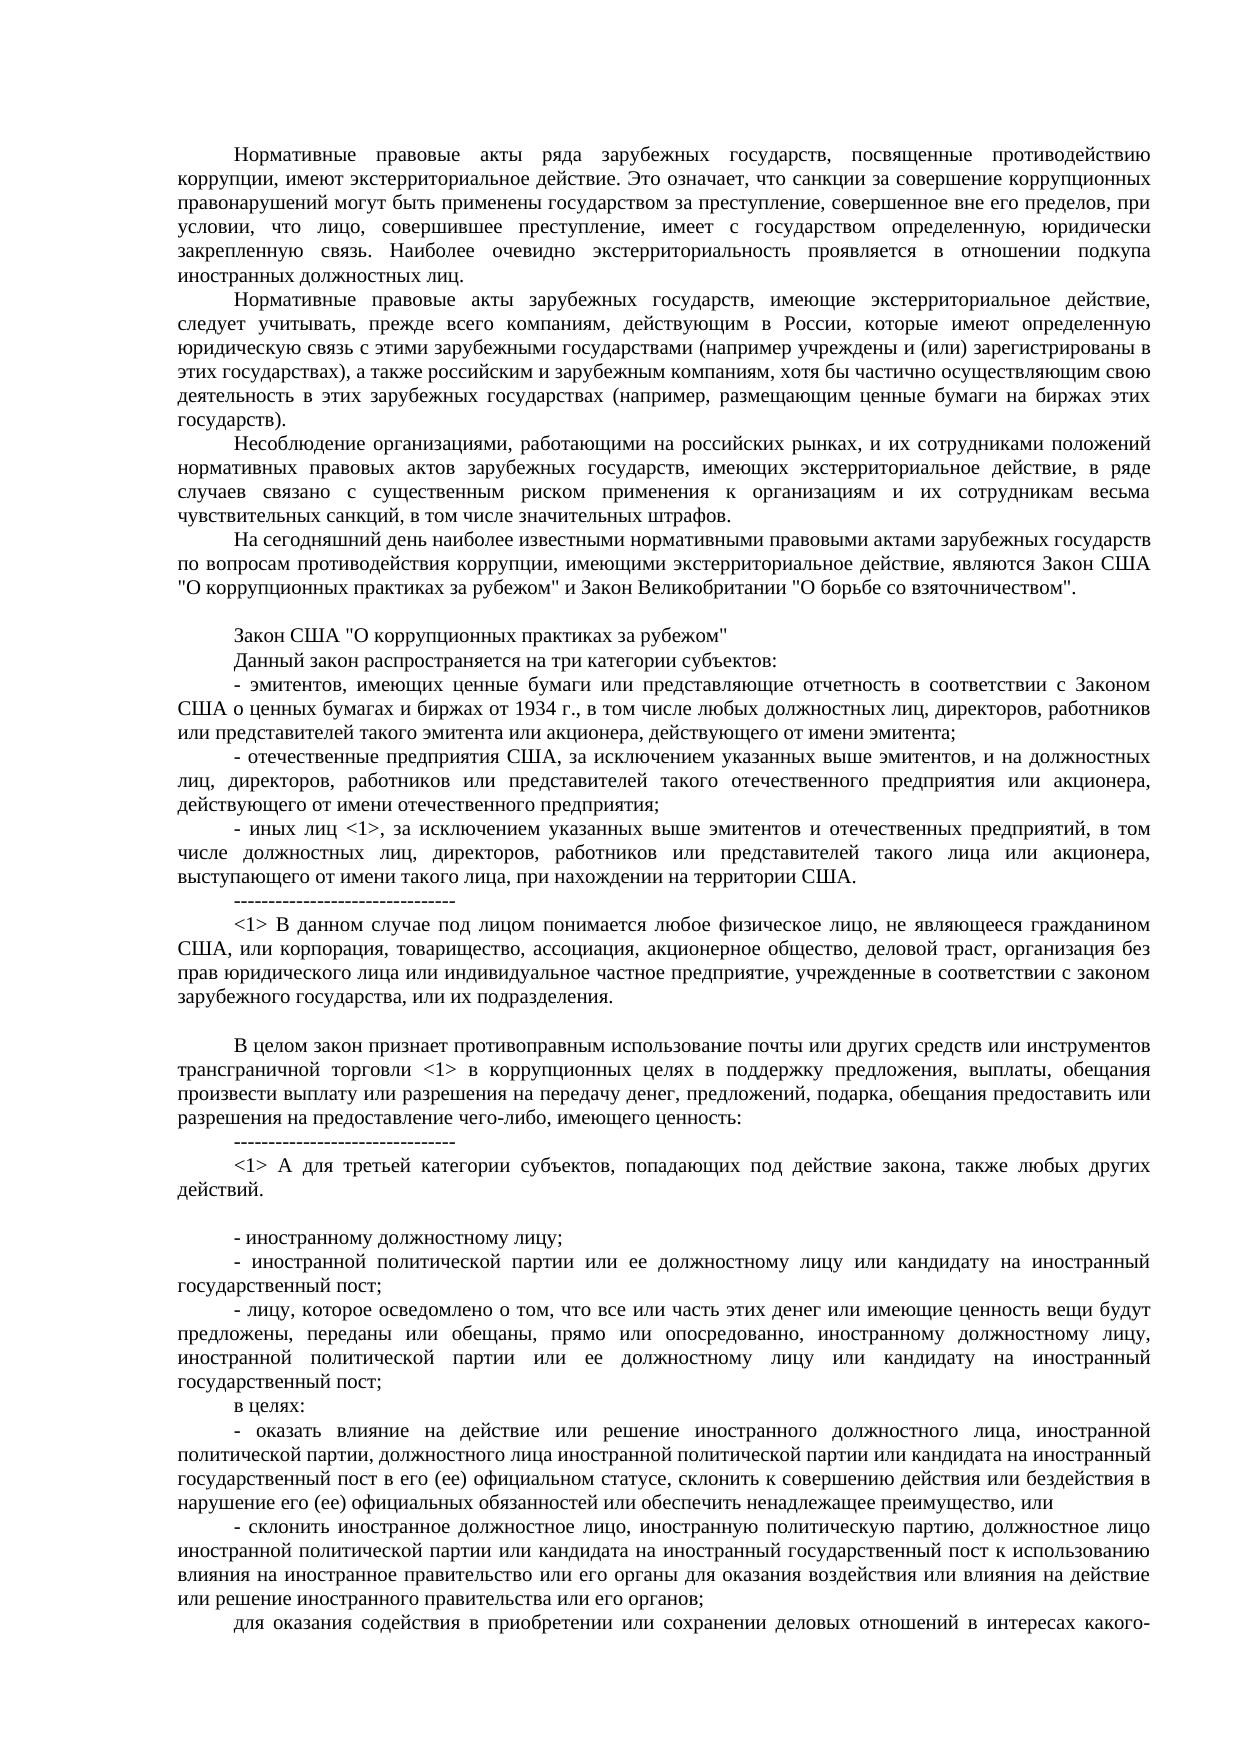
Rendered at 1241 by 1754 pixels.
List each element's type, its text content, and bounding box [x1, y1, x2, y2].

text Нормативные правовые акты ряда зарубежных государств, посвященные противодействию коррупции, имеют экстерриториальное действие. Это означает, что санкции за совершение коррупционных правонарушений могут быть применены государством за преступление, совершенное вне его пределов, при условии, что лицо, совершившее преступление, имеет с государством определенную, юридически закрепленную связь. Наиболее очевидно экстерриториальность проявляется в отношении подкупа иностранных должностных лиц. [177, 142, 1152, 287]
text <1> В данном случае под лицом понимается любое физическое лицо, не являющееся гражданином США, или корпорация, товарищество, ассоциация, акционерное общество, деловой траст, организация без прав юридического лица или индивидуальное частное предприятие, учрежденные в соответствии с законом зарубежного государства, или их подразделения. [177, 912, 1152, 1008]
text <1> А для третьей категории субъектов, попадающих под действие закона, также любых других действий. [177, 1153, 1152, 1201]
text - эмитентов, имеющих ценные бумаги или представляющие отчетность в соответствии с Законом США о ценных бумагах и биржах от 1934 г., в том числе любых должностных лиц, директоров, работников или представителей такого эмитента или акционера, действующего от имени эмитента; [177, 672, 1152, 744]
text - оказать влияние на действие или решение иностранного должностного лица, иностранной политической партии, должностного лица иностранной политической партии или кандидата на иностранный государственный пост в его (ее) официальном статусе, склонить к совершению действия или бездействия в нарушение его (ее) официальных обязанностей или обеспечить ненадлежащее преимущество, или [177, 1417, 1152, 1514]
text Несоблюдение организациями, работающими на российских рынках, и их сотрудниками положений нормативных правовых актов зарубежных государств, имеющих экстерриториальное действие, в ряде случаев связано с существенным риском применения к организациям и их сотрудникам весьма чувствительных санкций, в том числе значительных штрафов. [177, 431, 1152, 527]
text - иностранной политической партии или ее должностному лицу или кандидату на иностранный государственный пост; [177, 1249, 1152, 1297]
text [177, 1610, 1152, 1634]
text - иных лиц <1>, за исключением указанных выше эмитентов и отечественных предприятий, в том числе должностных лиц, директоров, работников или представителей такого лица или акционера, выступающего от имени такого лица, при нахождении на территории США. [177, 816, 1152, 888]
text -------------------------------- [177, 1129, 1152, 1153]
text - иностранному должностному лицу; [177, 1225, 1152, 1249]
text - лицу, которое осведомлено о том, что все или часть этих денег или имеющие ценность вещи будут предложены, переданы или обещаны, прямо или опосредованно, иностранному должностному лицу, иностранной политической партии или ее должностному лицу или кандидату на иностранный государственный пост; [177, 1297, 1152, 1393]
text На сегодняшний день наиболее известными нормативными правовыми актами зарубежных государств по вопросам противодействия коррупции, имеющими экстерриториальное действие, являются Закон США "О коррупционных практиках за рубежом" и Закон Великобритании "О борьбе со взяточничеством". [177, 527, 1152, 599]
text - отечественные предприятия США, за исключением указанных выше эмитентов, и на должностных лиц, директоров, работников или представителей такого отечественного предприятия или акционера, действующего от имени отечественного предприятия; [177, 744, 1152, 816]
text в целях: [177, 1393, 1152, 1417]
text В целом закон признает противоправным использование почты или других средств или инструментов трансграничной торговли <1> в коррупционных целях в поддержку предложения, выплаты, обещания произвести выплату или разрешения на передачу денег, предложений, подарка, обещания предоставить или разрешения на предоставление чего-либо, имеющего ценность: [177, 1032, 1152, 1129]
text - склонить иностранное должностное лицо, иностранную политическую партию, должностное лицо иностранной политической партии или кандидата на иностранный государственный пост к использованию влияния на иностранное правительство или его органы для оказания воздействия или влияния на действие или решение иностранного правительства или его органов; [177, 1514, 1152, 1610]
text Закон США "О коррупционных практиках за рубежом" [177, 623, 1152, 647]
text Данный закон распространяется на три категории субъектов: [177, 647, 1152, 672]
text -------------------------------- [177, 888, 1152, 912]
text Нормативные правовые акты зарубежных государств, имеющие экстерриториальное действие, следует учитывать, прежде всего компаниям, действующим в России, которые имеют определенную юридическую связь с этими зарубежными государствами (например учреждены и (или) зарегистрированы в этих государствах), а также российским и зарубежным компаниям, хотя бы частично осуществляющим свою деятельность в этих зарубежных государствах (например, размещающим ценные бумаги на биржах этих государств). [177, 287, 1152, 431]
